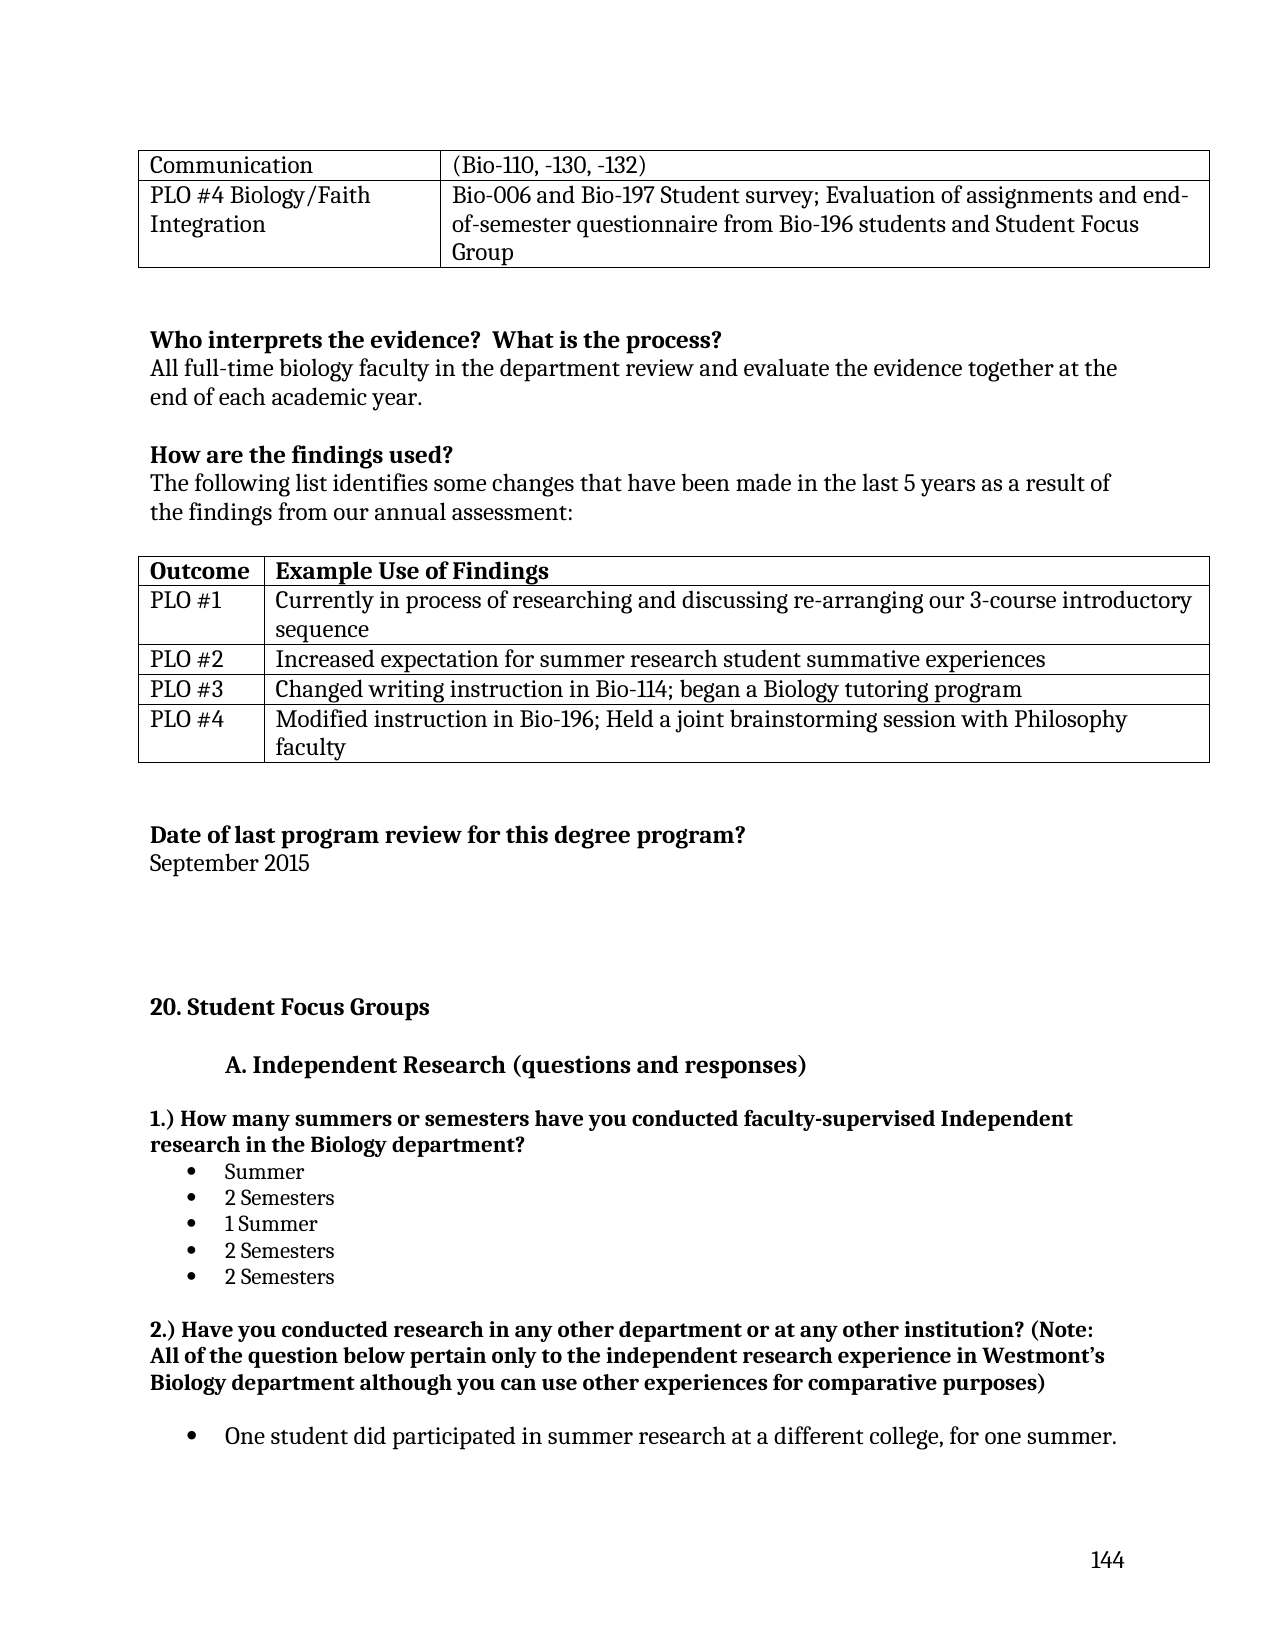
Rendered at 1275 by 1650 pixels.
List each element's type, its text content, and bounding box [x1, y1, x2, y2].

text A. Independent Research (questions and responses) [225, 1051, 1125, 1079]
text All full-time biology faculty in the department review and evaluate the evidence together at the end of each academic year. [150, 354, 1125, 412]
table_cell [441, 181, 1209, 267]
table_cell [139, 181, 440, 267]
text Who interprets the evidence? What is the process? [150, 326, 1125, 354]
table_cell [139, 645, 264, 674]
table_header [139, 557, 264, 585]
text The following list identifies some changes that have been made in the last 5 years as a result of the findings from our annual assessment: [150, 469, 1125, 527]
list 2 Semesters [187, 1264, 1125, 1290]
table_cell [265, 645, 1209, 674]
list 2 Semesters [187, 1237, 1125, 1264]
text Date of last program review for this degree program? [150, 821, 1125, 849]
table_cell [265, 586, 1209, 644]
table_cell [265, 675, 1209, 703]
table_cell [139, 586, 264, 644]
text 2.) Have you conducted research in any other department or at any other institution? (Note: All of the question below pertain only to the independent research experience in Westmont’s Biology department although you can use other experiences for comparative purposes) [150, 1317, 1125, 1396]
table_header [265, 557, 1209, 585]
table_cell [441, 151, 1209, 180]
list Summer [187, 1158, 1125, 1185]
list 1 Summer [187, 1211, 1125, 1237]
text September 2015 [150, 849, 1125, 878]
list Student Focus Groups [150, 993, 1125, 1022]
list 2 Semesters [187, 1185, 1125, 1211]
list One student did participated in summer research at a different college, for one summer. [187, 1422, 1125, 1451]
text How are the findings used? [150, 441, 1125, 469]
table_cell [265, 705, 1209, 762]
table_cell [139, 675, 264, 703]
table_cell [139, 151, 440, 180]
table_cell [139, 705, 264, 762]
text 1.) How many summers or semesters have you conducted faculty-supervised Independent research in the Biology department? [150, 1106, 1125, 1158]
